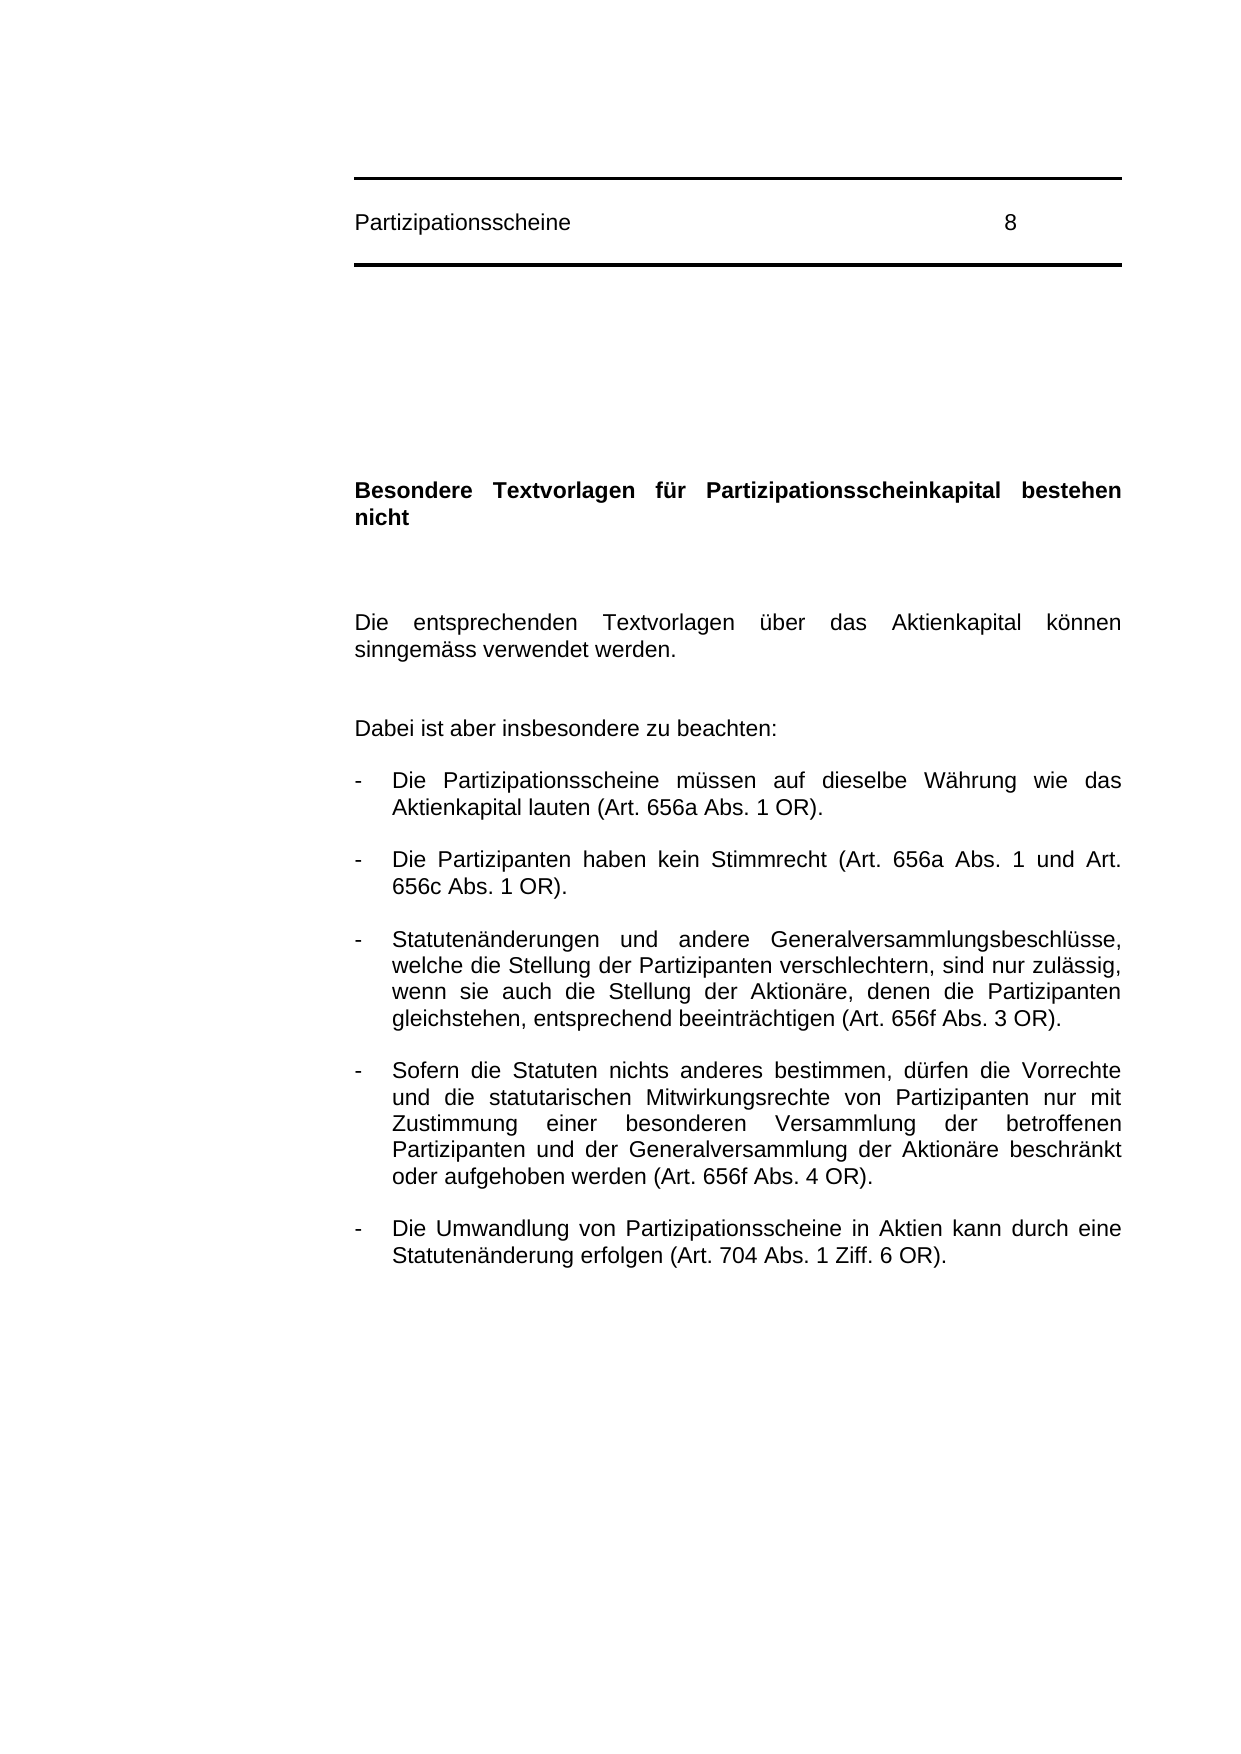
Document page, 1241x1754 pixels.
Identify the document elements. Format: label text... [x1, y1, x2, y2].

text Partizipationsscheine 8 [354, 209, 1122, 235]
list Sofern die Statuten nichts anderes bestimmen, dürfen die Vorrechte und die statutarischen Mitwirkungsrechte von Partizipanten nur mit Zustimmung einer besonderen Versammlung der betroffenen Partizipanten und der Generalversammlung der Aktionäre beschränkt oder aufgehoben werden (Art. 656f Abs. 4 OR). [354, 1057, 1122, 1189]
text Die entsprechenden Textvorlagen über das Aktienkapital können sinngemäss verwendet werden. [354, 609, 1122, 662]
list Die Umwandlung von Partizipationsscheine in Aktien kann durch eine Statutenänderung erfolgen (Art. 704 Abs. 1 Ziff. 6 OR). [354, 1215, 1122, 1268]
list Die Partizipanten haben kein Stimmrecht (Art. 656a Abs. 1 und Art. 656c Abs. 1 OR). [354, 846, 1122, 899]
text Dabei ist aber insbesondere zu beachten: [354, 715, 1122, 741]
list Statutenänderungen und andere Generalversammlungsbeschlüsse, welche die Stellung der Partizipanten verschlechtern, sind nur zulässig, wenn sie auch die Stellung der Aktionäre, denen die Partizipanten gleichstehen, entsprechend beeinträchtigen (Art. 656f Abs. 3 OR). [354, 926, 1122, 1031]
text Besondere Textvorlagen für Partizipationsscheinkapital bestehen nicht [354, 477, 1122, 530]
list Die Partizipationsscheine müssen auf dieselbe Währung wie das Aktienkapital lauten (Art. 656a Abs. 1 OR). [354, 767, 1122, 820]
